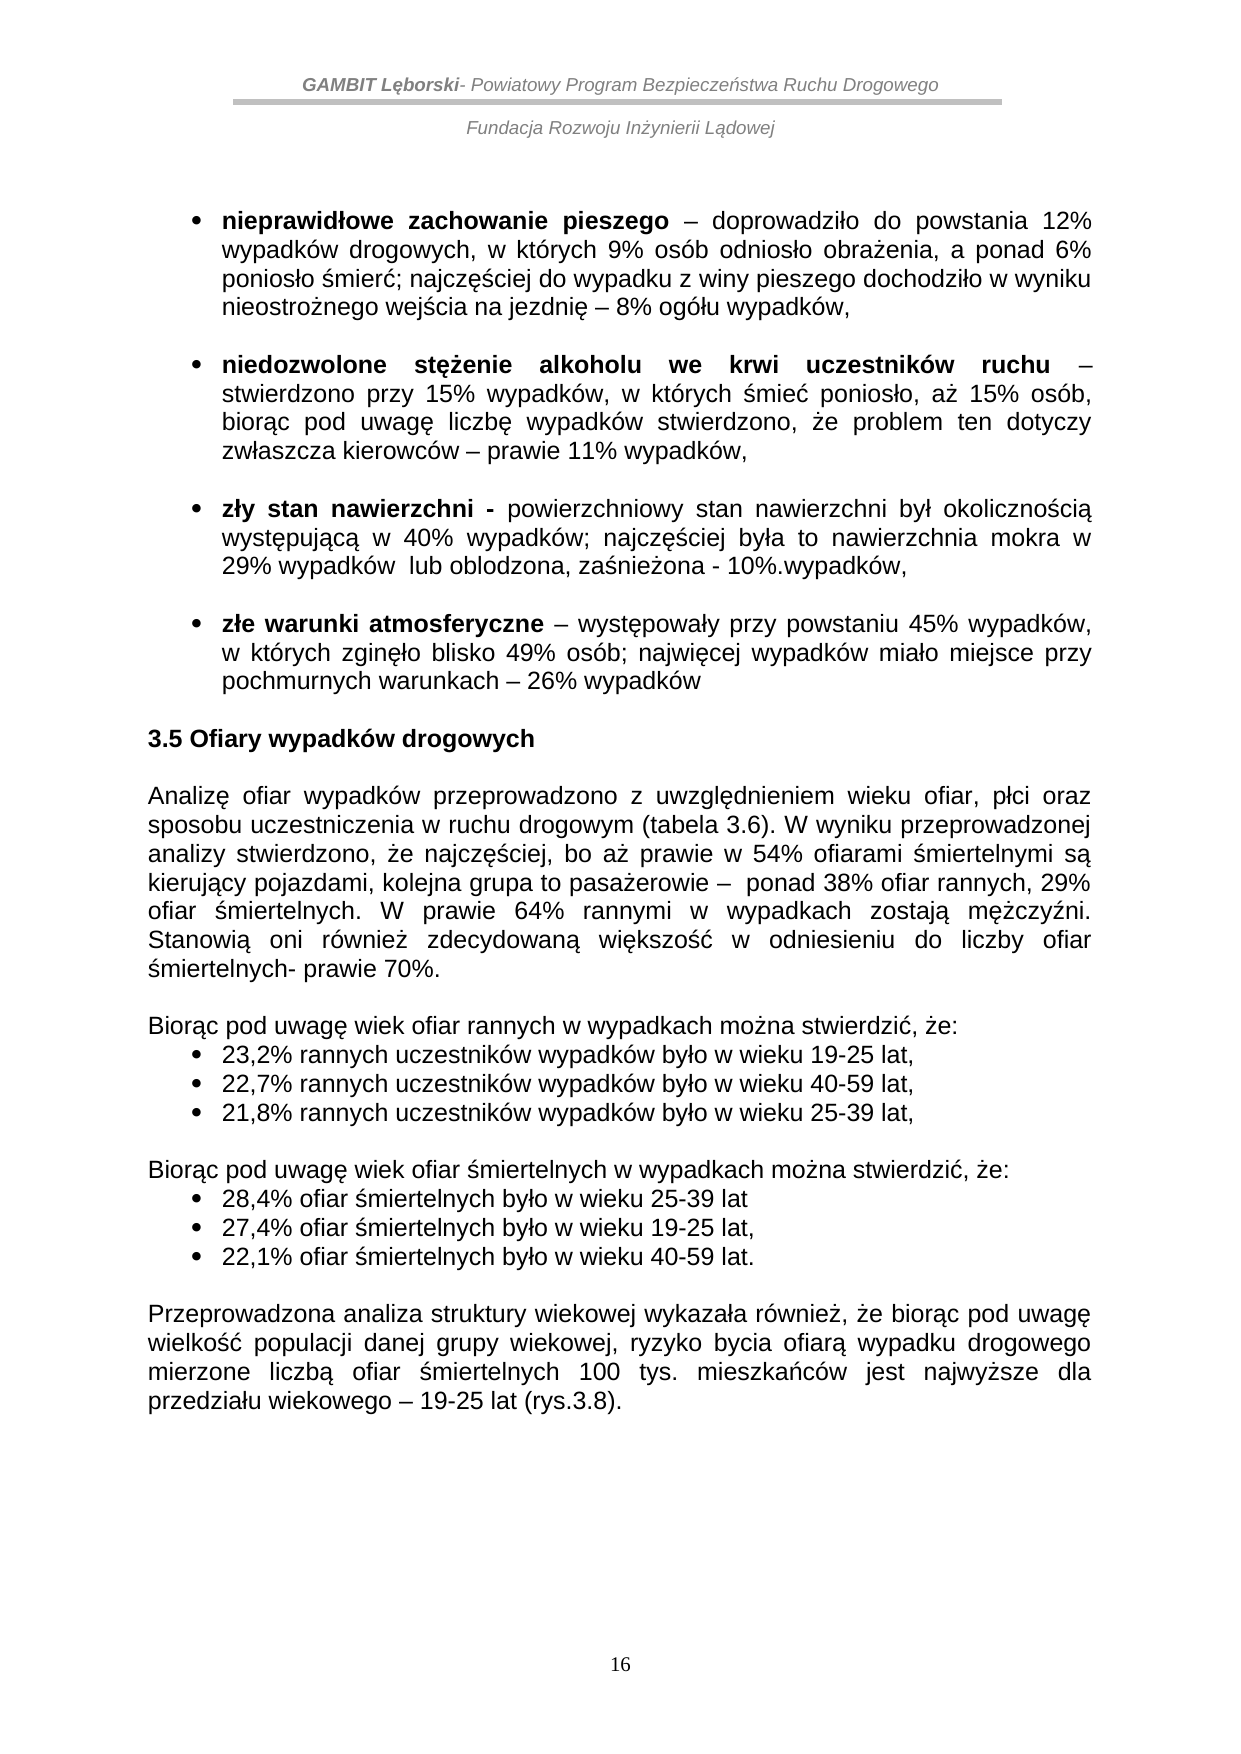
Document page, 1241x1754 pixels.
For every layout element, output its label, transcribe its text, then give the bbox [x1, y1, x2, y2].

list 28,4% ofiar śmiertelnych było w wieku 25-39 lat [192, 1184, 1093, 1213]
list nieprawidłowe zachowanie pieszego – doprowadziło do powstania 12% wypadków drogowych, w których 9% osób odniosło obrażenia, a ponad 6% poniosło śmierć; najczęściej do wypadku z winy pieszego dochodziło w wyniku nieostrożnego wejścia na jezdnię – 8% ogółu wypadków, [192, 206, 1093, 321]
list 21,8% rannych uczestników wypadków było w wieku 25-39 lat, [192, 1098, 1093, 1127]
list 27,4% ofiar śmiertelnych było w wieku 19-25 lat, [192, 1213, 1093, 1242]
text Przeprowadzona analiza struktury wiekowej wykazała również, że biorąc pod uwagę wielkość populacji danej grupy wiekowej, ryzyko bycia ofiarą wypadku drogowego mierzone liczbą ofiar śmiertelnych 100 tys. mieszkańców jest najwyższe dla przedziału wiekowego – 19-25 lat (rys.3.8). [148, 1299, 1093, 1414]
text Biorąc pod uwagę wiek ofiar rannych w wypadkach można stwierdzić, że: [148, 1011, 1093, 1040]
list niedozwolone stężenie alkoholu we krwi uczestników ruchu – stwierdzono przy 15% wypadków, w których śmieć poniosło, aż 15% osób, biorąc pod uwagę liczbę wypadków stwierdzono, że problem ten dotyczy zwłaszcza kierowców – prawie 11% wypadków, [192, 350, 1093, 465]
list złe warunki atmosferyczne – występowały przy powstaniu 45% wypadków, w których zginęło blisko 49% osób; najwięcej wypadków miało miejsce przy pochmurnych warunkach – 26% wypadków [192, 609, 1093, 695]
text Analizę ofiar wypadków przeprowadzono z uwzględnieniem wieku ofiar, płci oraz sposobu uczestniczenia w ruchu drogowym (tabela 3.6). W wyniku przeprowadzonej analizy stwierdzono, że najczęściej, bo aż prawie w 54% ofiarami śmiertelnymi są kierujący pojazdami, kolejna grupa to pasażerowie – ponad 38% ofiar rannych, 29% ofiar śmiertelnych. W prawie 64% rannymi w wypadkach zostają mężczyźni. Stanowią oni również zdecydowaną większość w odniesieniu do liczby ofiar śmiertelnych- prawie 70%. [148, 781, 1093, 983]
subtitle 3.5 Ofiary wypadków drogowych [148, 724, 1093, 753]
text Biorąc pod uwagę wiek ofiar śmiertelnych w wypadkach można stwierdzić, że: [148, 1155, 1093, 1184]
list 22,7% rannych uczestników wypadków było w wieku 40-59 lat, [192, 1069, 1093, 1098]
list 23,2% rannych uczestników wypadków było w wieku 19-25 lat, [192, 1040, 1093, 1069]
list zły stan nawierzchni - powierzchniowy stan nawierzchni był okolicznością występującą w 40% wypadków; najczęściej była to nawierzchnia mokra w 29% wypadków lub oblodzona, zaśnieżona - 10%.wypadków, [192, 494, 1093, 580]
list 22,1% ofiar śmiertelnych było w wieku 40-59 lat. [192, 1242, 1093, 1271]
